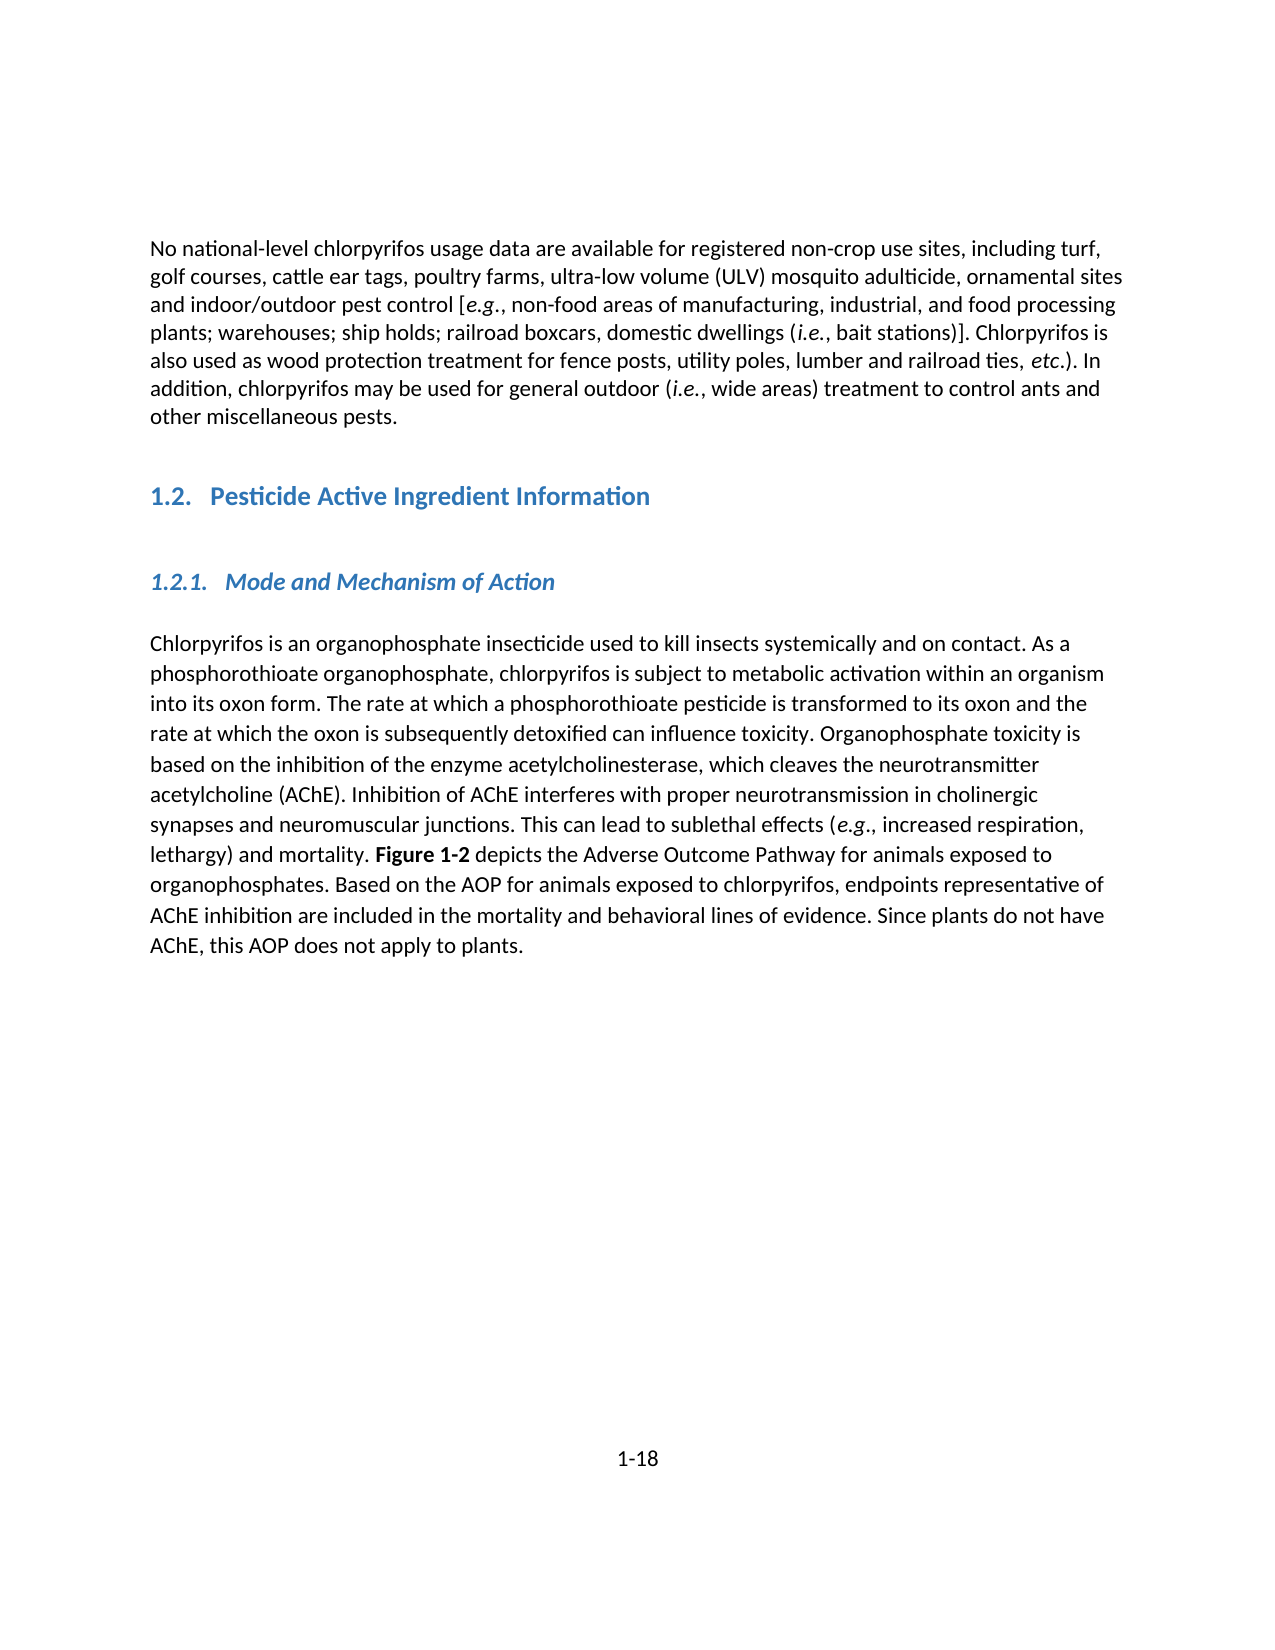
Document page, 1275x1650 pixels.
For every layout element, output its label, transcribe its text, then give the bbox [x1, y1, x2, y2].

text Chlorpyrifos is an organophosphate insecticide used to kill insects systemically and on contact. As a phosphorothioate organophosphate, chlorpyrifos is subject to metabolic activation within an organism into its oxon form. The rate at which a phosphorothioate pesticide is transformed to its oxon and the rate at which the oxon is subsequently detoxified can influence toxicity. Organophosphate toxicity is based on the inhibition of the enzyme acetylcholinesterase, which cleaves the neurotransmitter acetylcholine (AChE). Inhibition of AChE interferes with proper neurotransmission in cholinergic synapses and neuromuscular junctions. This can lead to sublethal effects (e.g., increased respiration, lethargy) and mortality. Figure 1-2 depicts the Adverse Outcome Pathway for animals exposed to organophosphates. Based on the AOP for animals exposed to chlorpyrifos, endpoints representative of AChE inhibition are included in the mortality and behavioral lines of evidence. Since plants do not have AChE, this AOP does not apply to plants. [150, 629, 1125, 959]
subtitle 1.2. Pesticide Active Ingredient Information [150, 479, 1125, 512]
text No national-level chlorpyrifos usage data are available for registered non-crop use sites, including turf, golf courses, cattle ear tags, poultry farms, ultra-low volume (ULV) mosquito adulticide, ornamental sites and indoor/outdoor pest control [e.g., non-food areas of manufacturing, industrial, and food processing plants; warehouses; ship holds; railroad boxcars, domestic dwellings (i.e., bait stations)]. Chlorpyrifos is also used as wood protection treatment for fence posts, utility poles, lumber and railroad ties, etc.). In addition, chlorpyrifos may be used for general outdoor (i.e., wide areas) treatment to control ants and other miscellaneous pests. [150, 234, 1125, 430]
subtitle 1.2.1. Mode and Mechanism of Action [150, 566, 1125, 596]
